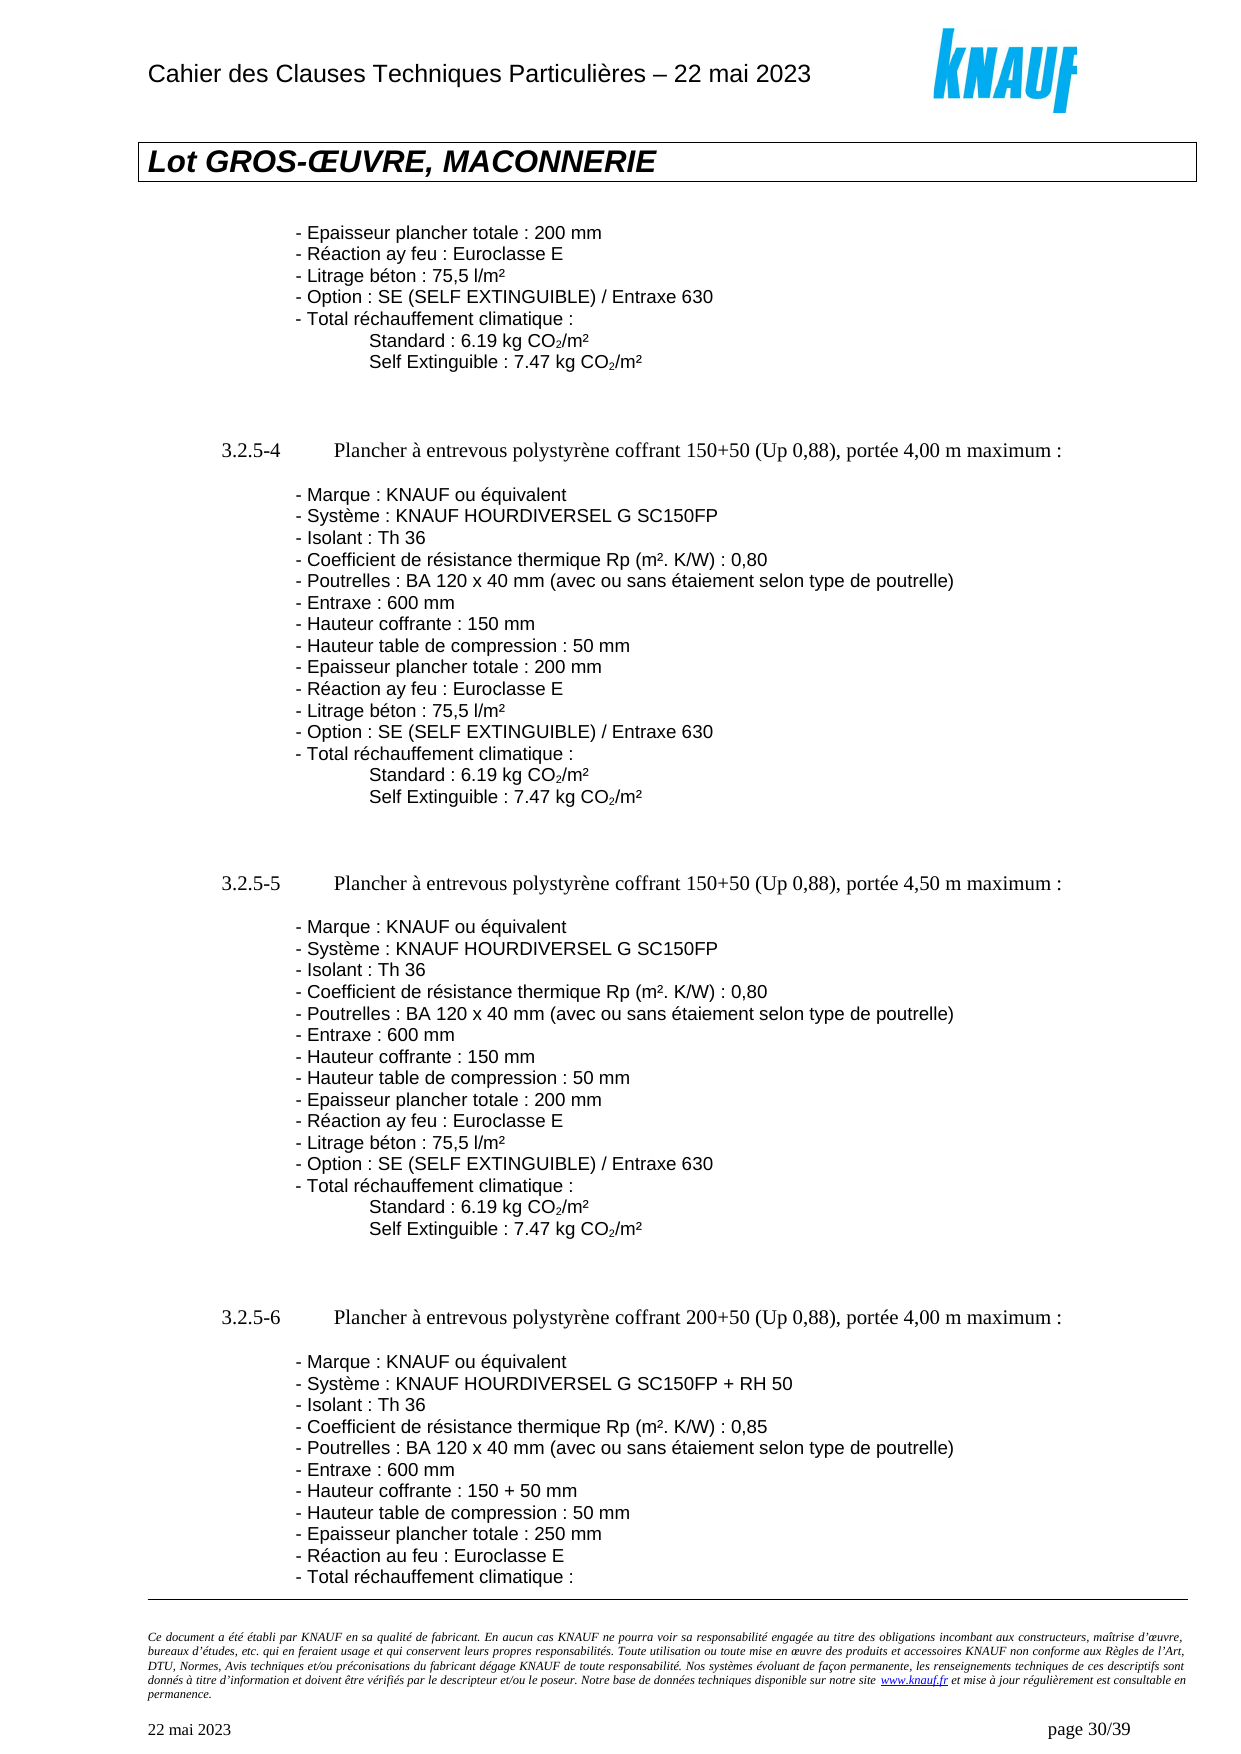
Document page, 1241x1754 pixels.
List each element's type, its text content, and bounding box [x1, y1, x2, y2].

text - Réaction ay feu : Euroclasse E [295, 1110, 1188, 1132]
text - Isolant : Th 36 [295, 959, 1188, 981]
text - Marque : KNAUF ou équivalent [295, 916, 1188, 938]
text - Hauteur coffrante : 150 + 50 mm [295, 1480, 1188, 1502]
text - Hauteur table de compression : 50 mm [295, 635, 1188, 656]
text - Poutrelles : BA 120 x 40 mm (avec ou sans étaiement selon type de poutrelle) [295, 570, 1188, 592]
text - Option : SE (SELF EXTINGUIBLE) / Entraxe 630 [295, 1153, 1188, 1175]
text - Réaction ay feu : Euroclasse E [295, 678, 1188, 699]
text - Marque : KNAUF ou équivalent [295, 484, 1188, 505]
text - Hauteur coffrante : 150 mm [295, 613, 1188, 635]
text - Hauteur table de compression : 50 mm [295, 1067, 1188, 1088]
text - Coefficient de résistance thermique Rp (m². K/W) : 0,80 [295, 981, 1188, 1002]
text 3.2.5-6 Plancher à entrevous polystyrène coffrant 200+50 (Up 0,88), portée 4,00 m maximum : [221, 1305, 1188, 1329]
text - Epaisseur plancher totale : 200 mm [295, 1088, 1188, 1110]
text - Système : KNAUF HOURDIVERSEL G SC150FP [295, 505, 1188, 527]
text - Entraxe : 600 mm [295, 592, 1188, 613]
text - Epaisseur plancher totale : 250 mm [295, 1523, 1188, 1545]
text - Poutrelles : BA 120 x 40 mm (avec ou sans étaiement selon type de poutrelle) [295, 1437, 1188, 1458]
text - Total réchauffement climatique : [295, 742, 1188, 764]
text Standard : 6.19 kg CO2/m² [369, 329, 1188, 351]
text - Hauteur table de compression : 50 mm [295, 1502, 1188, 1523]
text - Poutrelles : BA 120 x 40 mm (avec ou sans étaiement selon type de poutrelle) [295, 1002, 1188, 1024]
text - Option : SE (SELF EXTINGUIBLE) / Entraxe 630 [295, 286, 1188, 308]
text - Total réchauffement climatique : [295, 308, 1188, 329]
text - Litrage béton : 75,5 l/m² [295, 265, 1188, 286]
text - Total réchauffement climatique : [295, 1566, 1188, 1588]
text Self Extinguible : 7.47 kg CO2/m² [369, 351, 1188, 372]
text Standard : 6.19 kg CO2/m² [369, 1196, 1188, 1218]
text - Entraxe : 600 mm [295, 1024, 1188, 1045]
text - Marque : KNAUF ou équivalent [295, 1351, 1188, 1372]
text 3.2.5-4 Plancher à entrevous polystyrène coffrant 150+50 (Up 0,88), portée 4,00 m maximum : [221, 438, 1188, 462]
text - Système : KNAUF HOURDIVERSEL G SC150FP [295, 938, 1188, 959]
text - Epaisseur plancher totale : 200 mm [295, 222, 1188, 243]
text - Litrage béton : 75,5 l/m² [295, 699, 1188, 721]
text - Total réchauffement climatique : [295, 1175, 1188, 1196]
text - Réaction au feu : Euroclasse E [295, 1545, 1188, 1566]
picture [1073, 55, 1077, 65]
text - Système : KNAUF HOURDIVERSEL G SC150FP + RH 50 [295, 1372, 1188, 1394]
picture [1066, 75, 1077, 113]
text Standard : 6.19 kg CO2/m² [369, 764, 1188, 786]
text - Coefficient de résistance thermique Rp (m². K/W) : 0,80 [295, 548, 1188, 570]
text - Réaction ay feu : Euroclasse E [295, 243, 1188, 265]
text - Option : SE (SELF EXTINGUIBLE) / Entraxe 630 [295, 721, 1188, 742]
text - Entraxe : 600 mm [295, 1458, 1188, 1480]
text - Isolant : Th 36 [295, 527, 1188, 548]
text - Coefficient de résistance thermique Rp (m². K/W) : 0,85 [295, 1415, 1188, 1437]
picture [932, 28, 1077, 113]
text - Isolant : Th 36 [295, 1394, 1188, 1415]
text - Hauteur coffrante : 150 mm [295, 1045, 1188, 1067]
text Self Extinguible : 7.47 kg CO2/m² [369, 786, 1188, 807]
text - Litrage béton : 75,5 l/m² [295, 1132, 1188, 1153]
text Self Extinguible : 7.47 kg CO2/m² [369, 1218, 1188, 1239]
text - Epaisseur plancher totale : 200 mm [295, 656, 1188, 678]
text 3.2.5-5 Plancher à entrevous polystyrène coffrant 150+50 (Up 0,88), portée 4,50 m maximum : [221, 870, 1188, 894]
